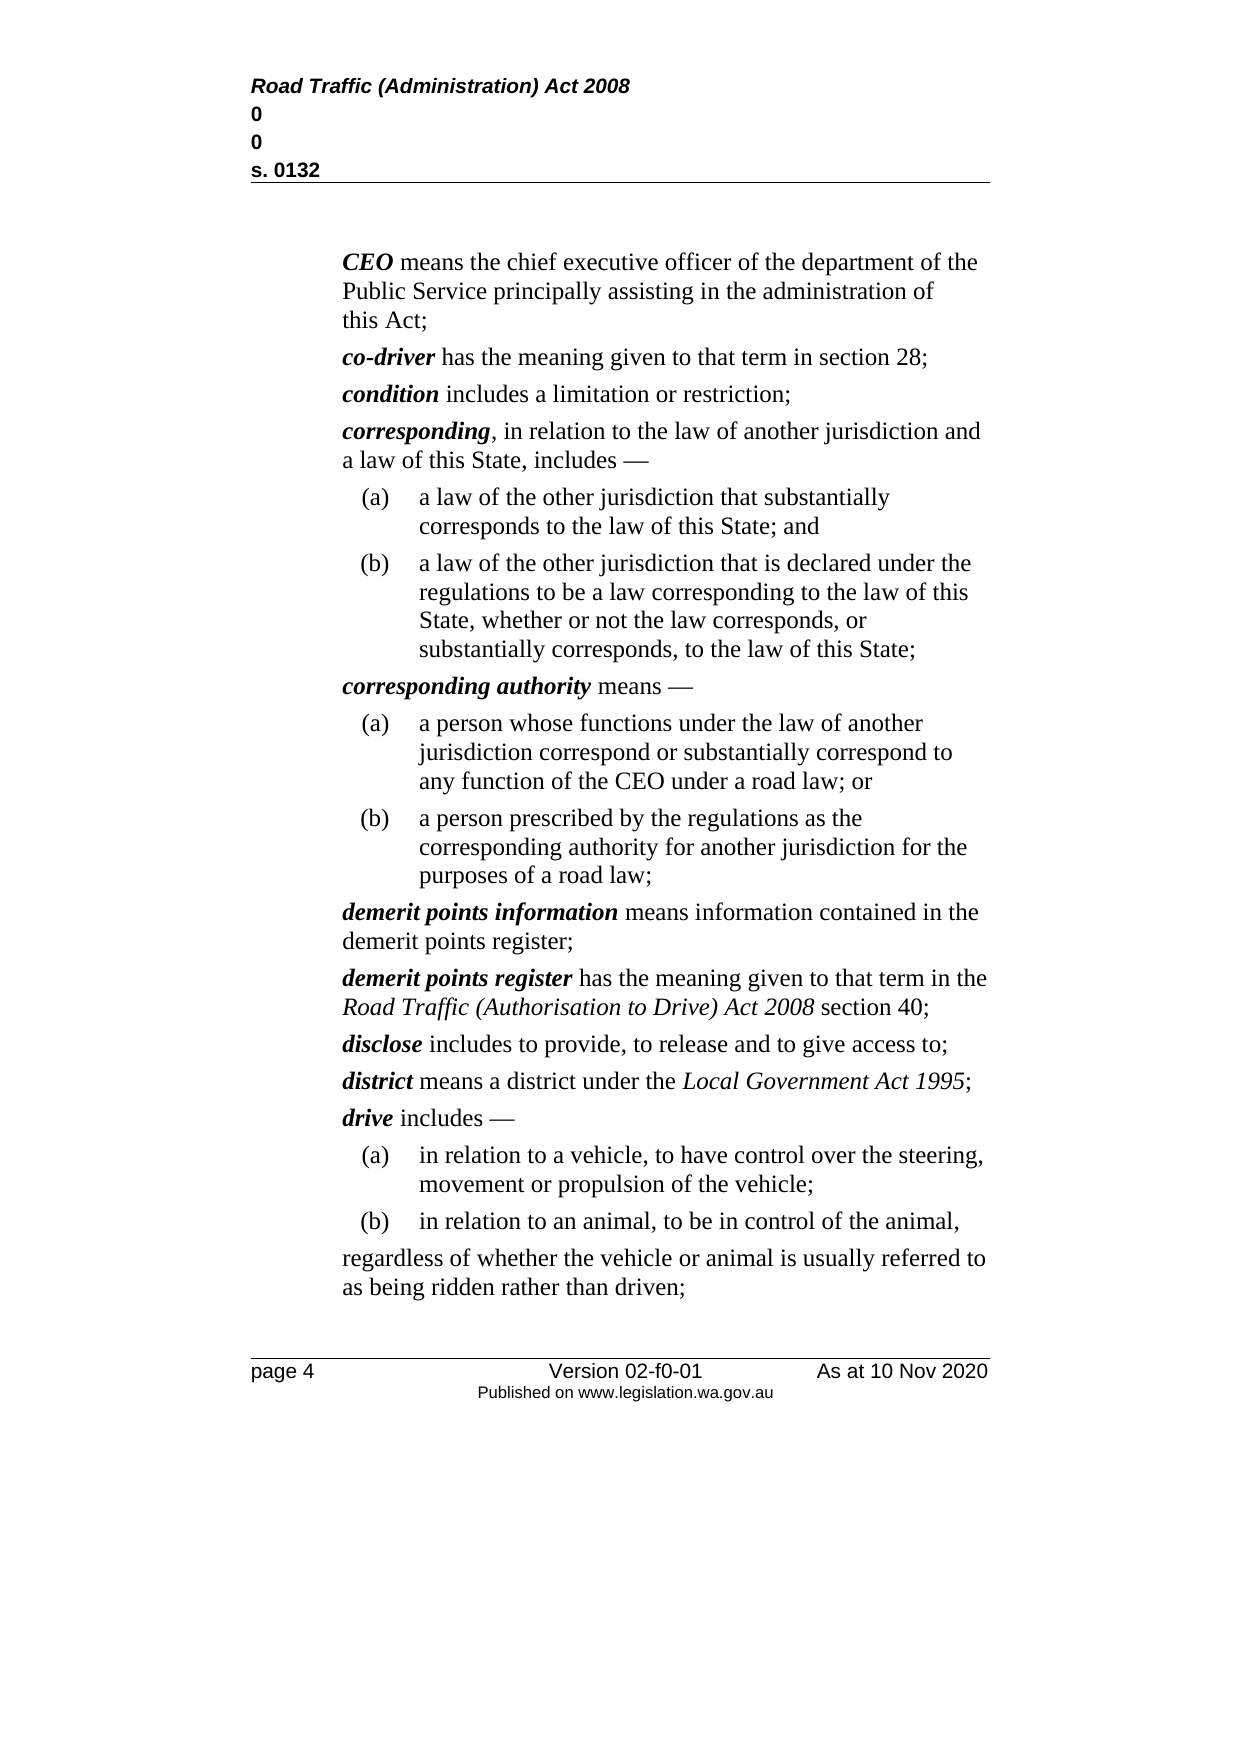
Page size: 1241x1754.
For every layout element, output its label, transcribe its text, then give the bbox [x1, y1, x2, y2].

text drive includes — [251, 1103, 990, 1132]
text (a) in relation to a vehicle, to have control over the steering, movement or propulsion of the vehicle; [251, 1140, 990, 1198]
text (b) in relation to an animal, to be in control of the animal, [251, 1206, 990, 1235]
text demerit points information means information contained in the demerit points register; [251, 897, 990, 955]
text (a) a law of the other jurisdiction that substantially corresponds to the law of this State; and [251, 482, 990, 539]
text district means a district under the Local Government Act 1995; [251, 1066, 990, 1095]
text (a) a person whose functions under the law of another jurisdiction correspond or substantially correspond to any function of the CEO under a road law; or [251, 708, 990, 794]
text demerit points register has the meaning given to that term in the Road Traffic (Authorisation to Drive) Act 2008 section 40; [251, 963, 990, 1021]
text regardless of whether the vehicle or animal is usually referred to as being ridden rather than driven; [251, 1243, 990, 1301]
text corresponding authority means — [251, 671, 990, 700]
text disclose includes to provide, to release and to give access to; [251, 1029, 990, 1058]
text (b) a person prescribed by the regulations as the corresponding authority for another jurisdiction for the purposes of a road law; [251, 803, 990, 889]
text condition includes a limitation or restriction; [251, 379, 990, 408]
text corresponding, in relation to the law of another jurisdiction and a law of this State, includes — [251, 416, 990, 474]
text (b) a law of the other jurisdiction that is declared under the regulations to be a law corresponding to the law of this State, whether or not the law corresponds, or substantially corresponds, to the law of this State; [251, 548, 990, 663]
text CEO means the chief executive officer of the department of the Public Service principally assisting in the administration of this Act; [251, 247, 990, 334]
text co-driver has the meaning given to that term in section 28; [251, 342, 990, 371]
